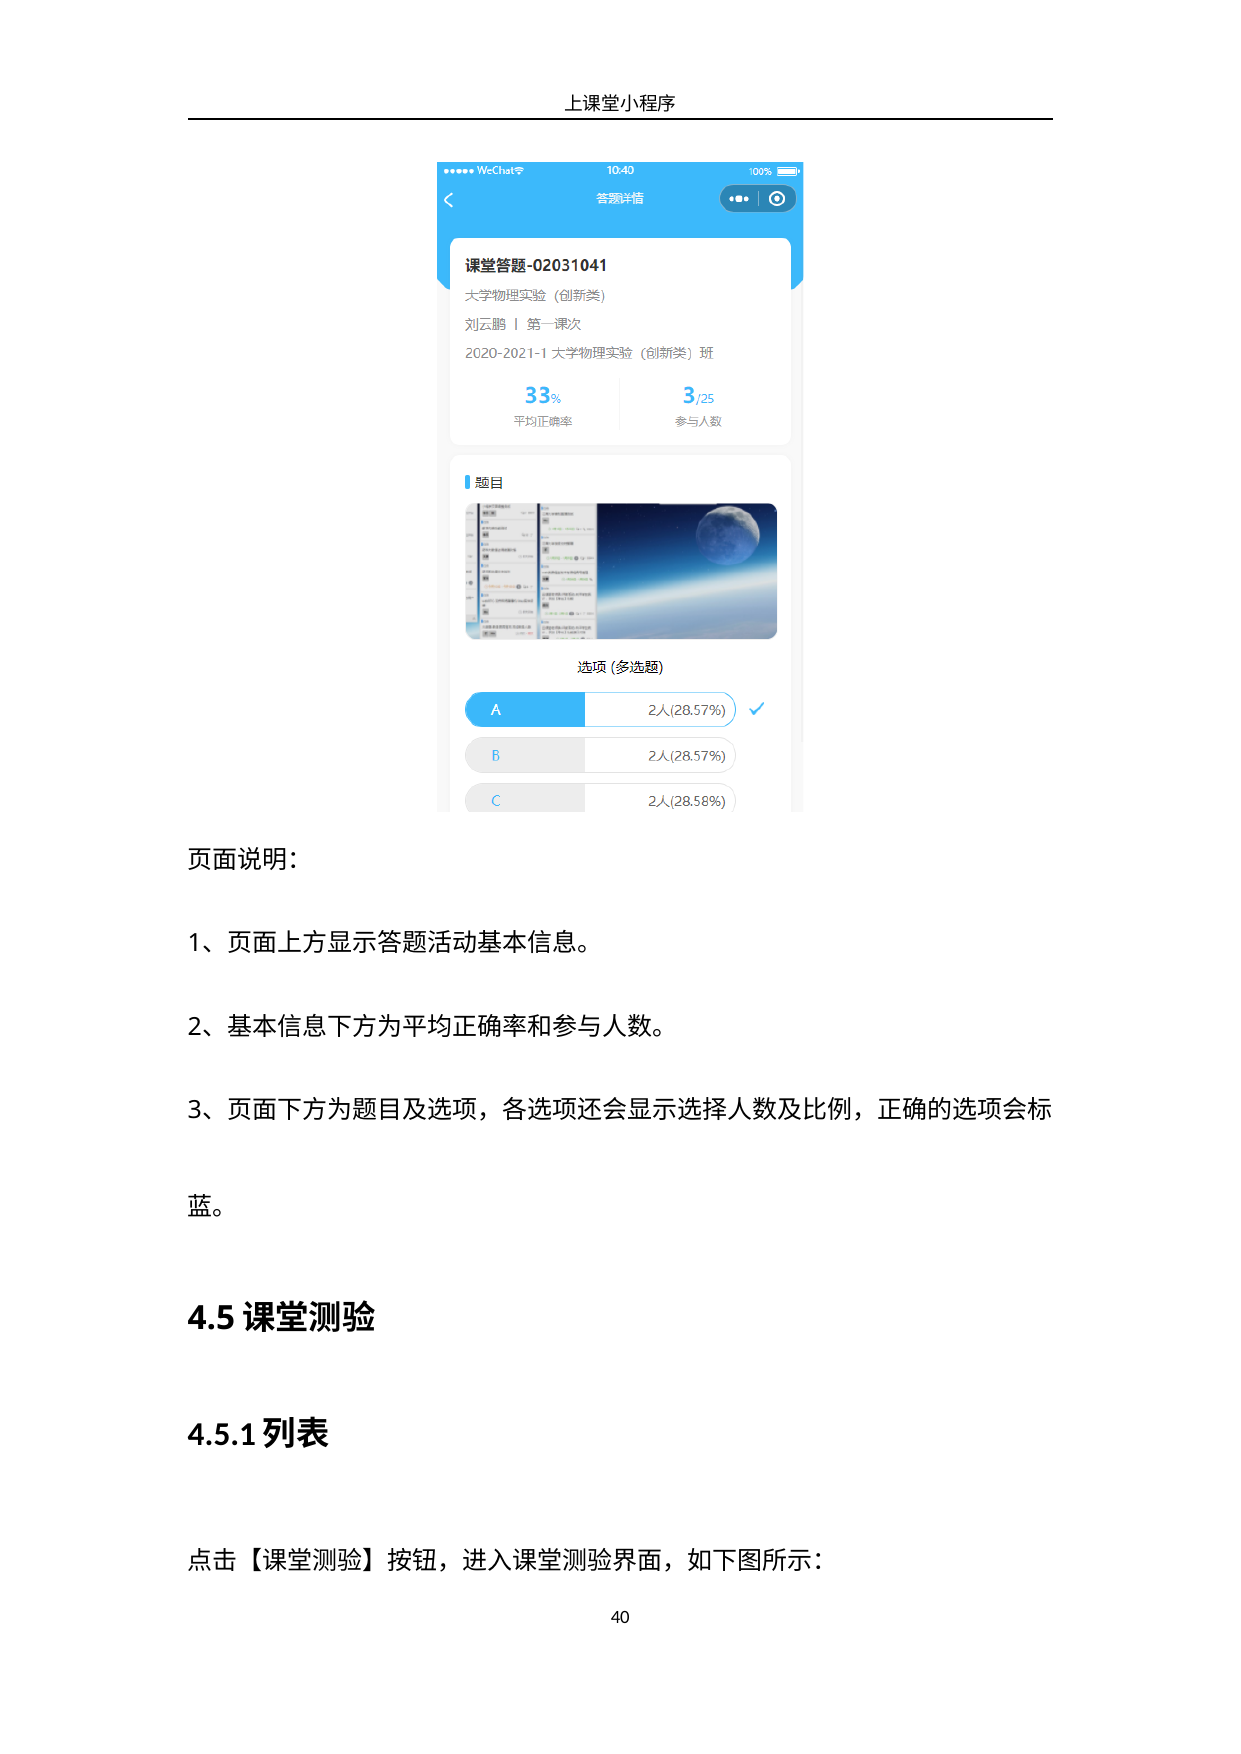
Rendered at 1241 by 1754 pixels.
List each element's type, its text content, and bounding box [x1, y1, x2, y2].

text 点击【课堂测验】按钮，进入课堂测验界面，如下图所示： [187, 1526, 1053, 1591]
text 3、页面下方为题目及选项，各选项还会显示选择人数及比例，正确的选项会标蓝。 [187, 1075, 1053, 1237]
text 页面说明： [187, 825, 1053, 890]
text 1、页面上方显示答题活动基本信息。 [187, 908, 1053, 973]
subtitle 4.5课堂测验 [187, 1282, 1053, 1347]
subtitle 4.5.1列表 [187, 1399, 1053, 1464]
picture [437, 162, 804, 812]
text 2、基本信息下方为平均正确率和参与人数。 [187, 992, 1053, 1057]
